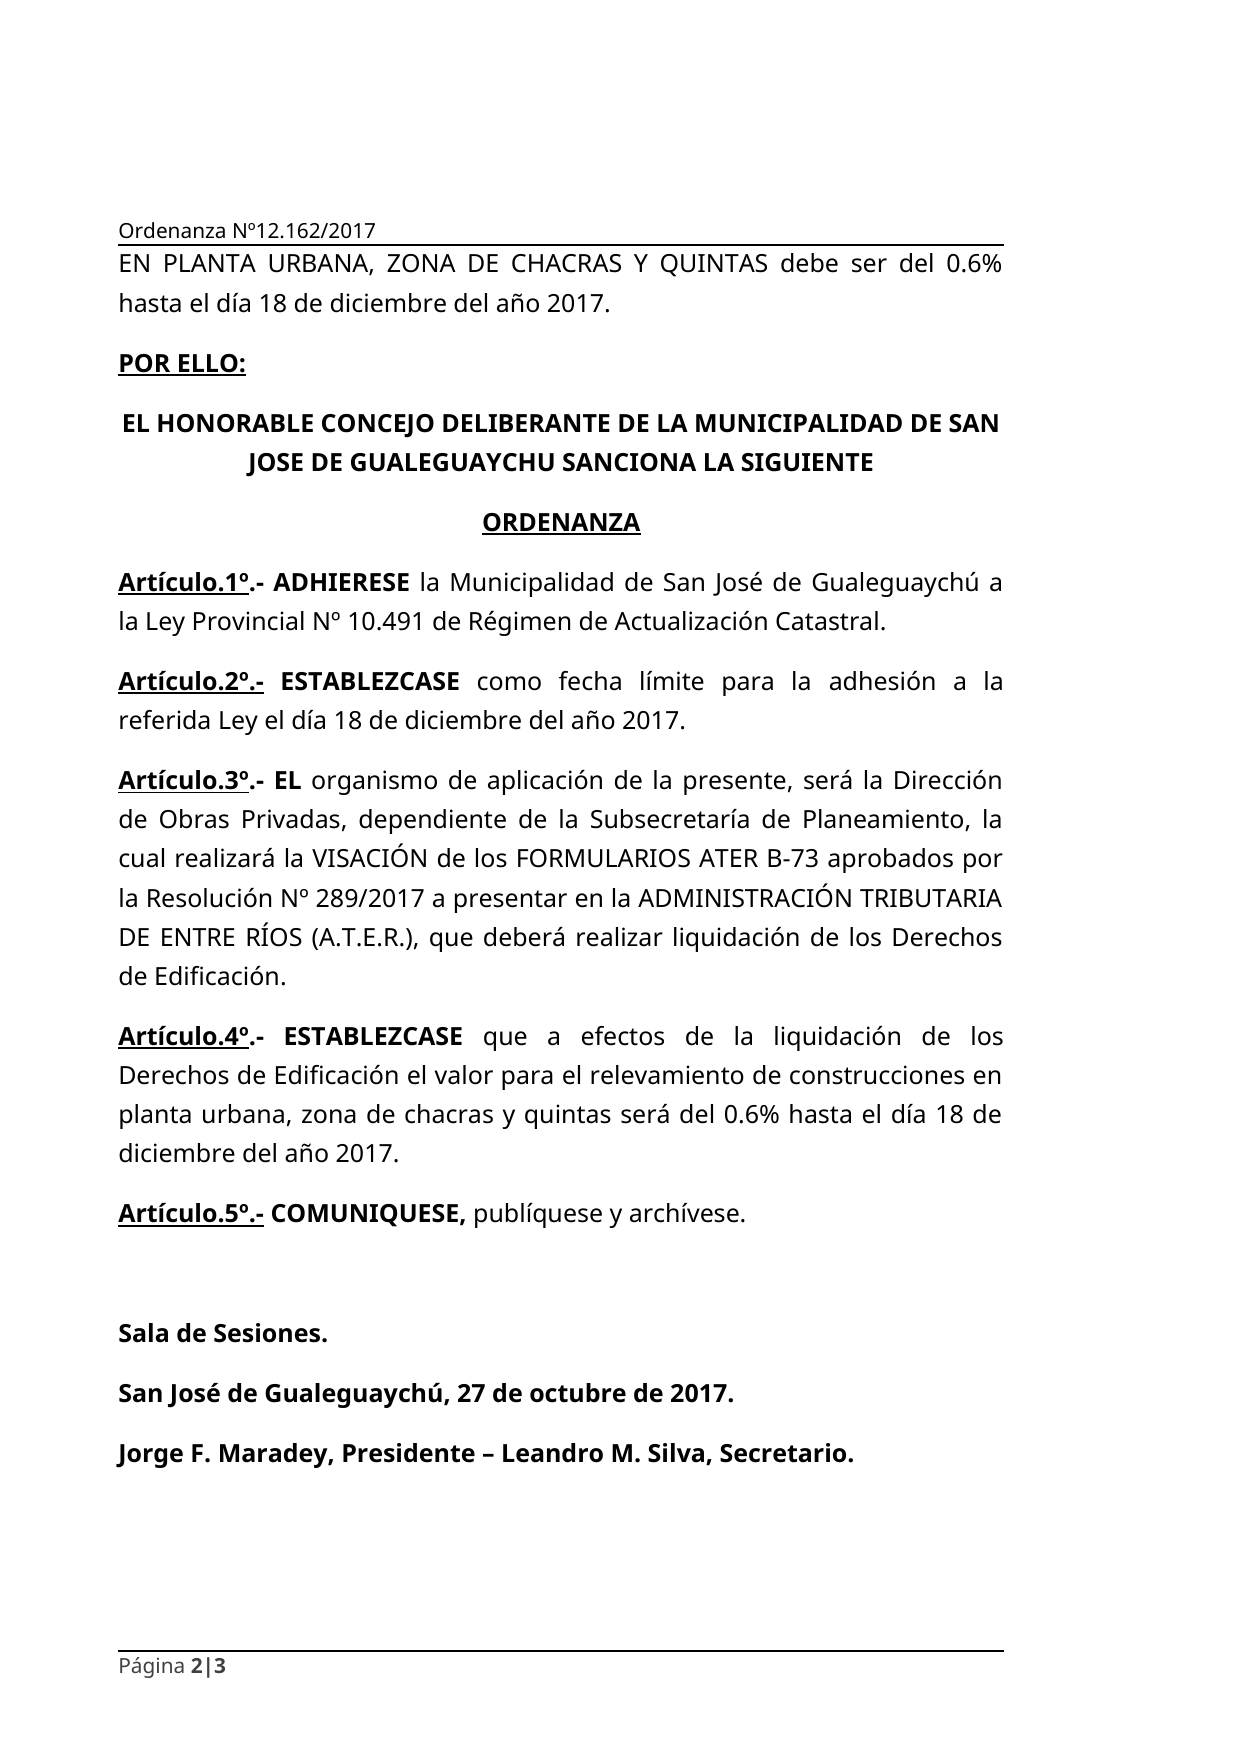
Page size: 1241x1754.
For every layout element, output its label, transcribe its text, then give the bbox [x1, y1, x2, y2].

text Artículo.1º.- ADHIERESE la Municipalidad de San José de Gualeguaychú a la Ley Provincial Nº 10.491 de Régimen de Actualización Catastral. [118, 564, 1004, 638]
text Sala de Sesiones. [118, 1316, 1004, 1350]
text EL HONORABLE CONCEJO DELIBERANTE DE LA MUNICIPALIDAD DE SAN JOSE DE GUALEGUAYCHU SANCIONA LA SIGUIENTE [118, 405, 1004, 478]
text ORDENANZA [118, 504, 1004, 538]
text Jorge F. Maradey, Presidente – Leandro M. Silva, Secretario. [118, 1436, 1004, 1470]
text Artículo.3º.- EL organismo de aplicación de la presente, será la Dirección de Obras Privadas, dependiente de la Subsecretaría de Planeamiento, la cual realizará la VISACIÓN de los FORMULARIOS ATER B-73 aprobados por la Resolución Nº 289/2017 a presentar en la ADMINISTRACIÓN TRIBUTARIA DE ENTRE RÍOS (A.T.E.R.), que deberá realizar liquidación de los Derechos de Edificación. [118, 763, 1004, 993]
text Artículo.4º.- ESTABLEZCASE que a efectos de la liquidación de los Derechos de Edificación el valor para el relevamiento de construcciones en planta urbana, zona de chacras y quintas será del 0.6% hasta el día 18 de diciembre del año 2017. [118, 1018, 1004, 1170]
text POR ELLO: [118, 345, 1004, 379]
text San José de Gualeguaychú, 27 de octubre de 2017. [118, 1376, 1004, 1410]
text Artículo.5º.- COMUNIQUESE, publíquese y archívese. [118, 1196, 1004, 1230]
text Artículo.2º.- ESTABLEZCASE como fecha límite para la adhesión a la referida Ley el día 18 de diciembre del año 2017. [118, 663, 1004, 737]
